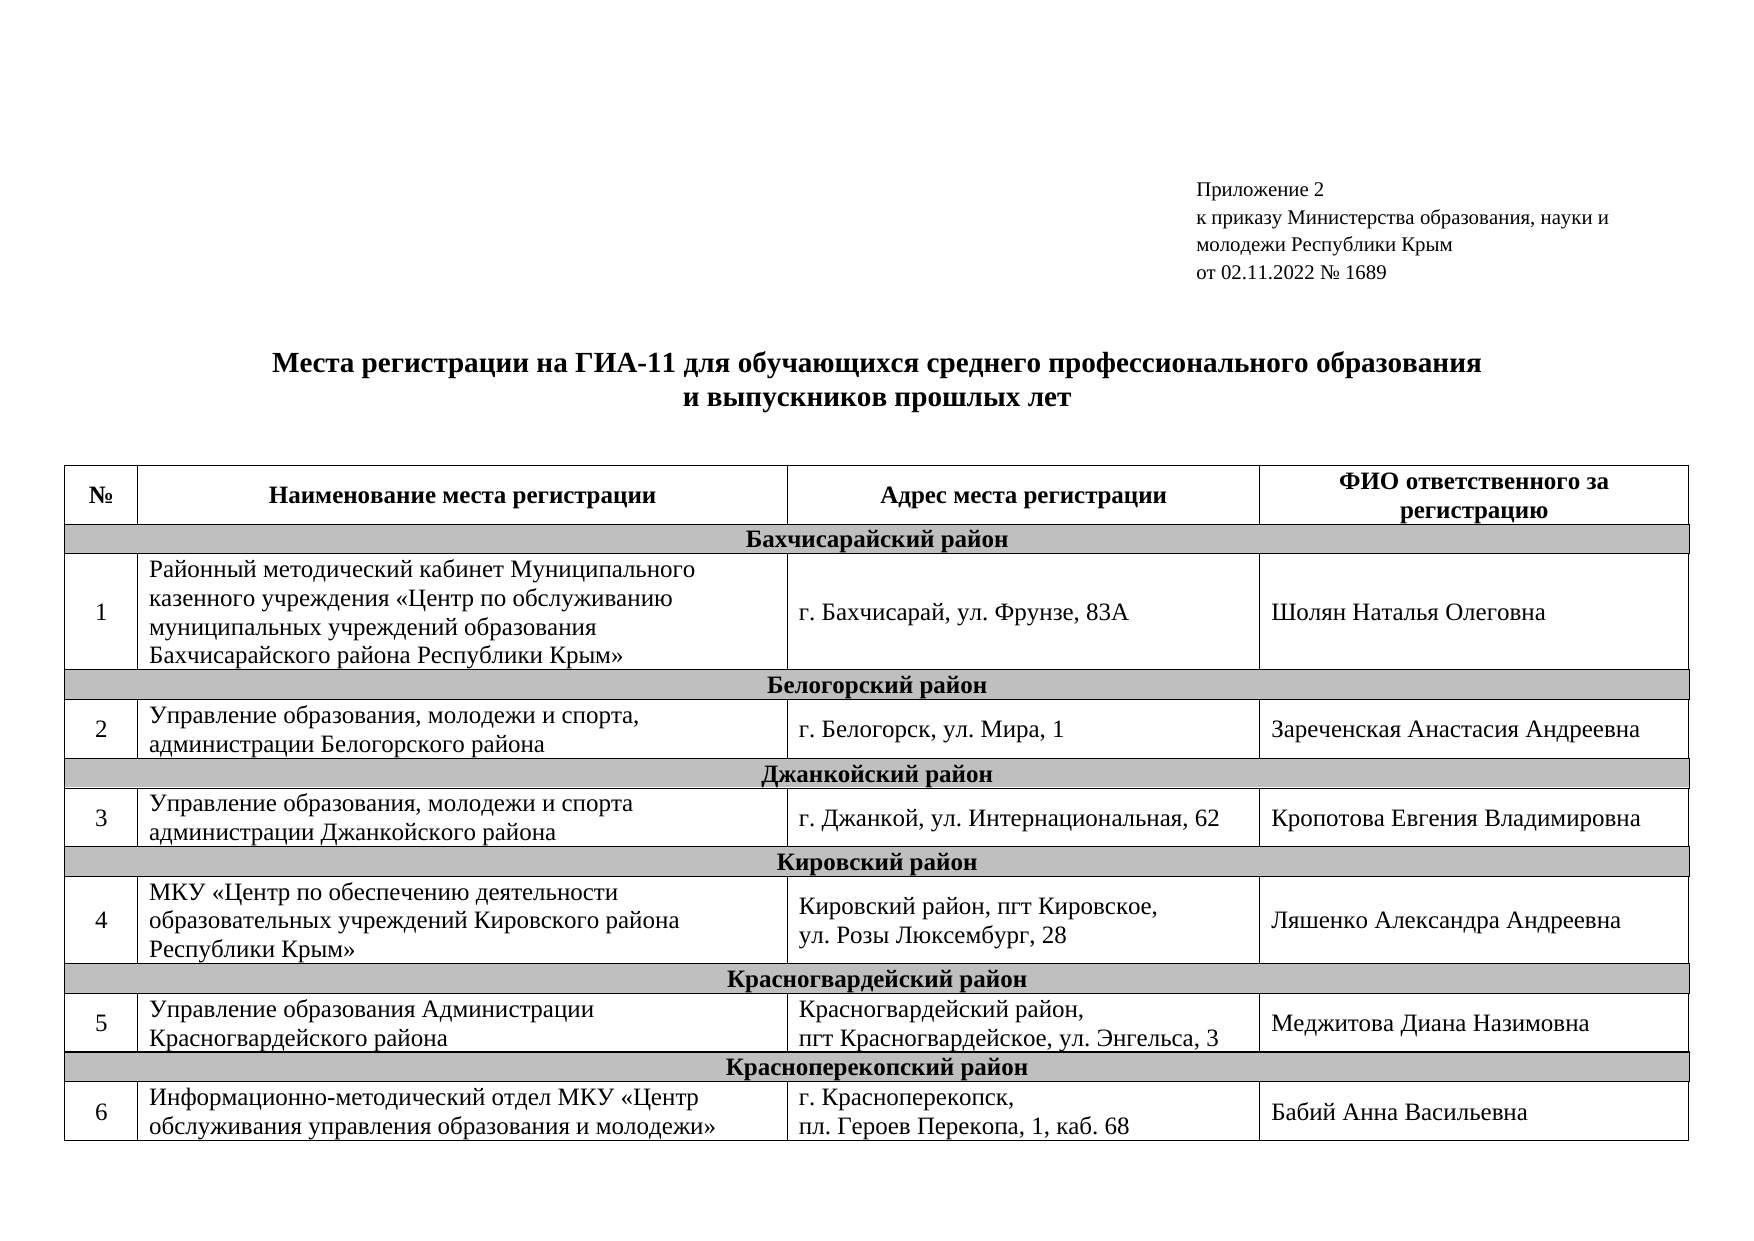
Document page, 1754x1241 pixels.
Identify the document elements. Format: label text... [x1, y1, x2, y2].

text Приложение 2 [1196, 177, 1636, 201]
table_cell Зареченская Анастасия Андреевна [1260, 700, 1688, 758]
table_cell Управление образования, молодежи и спорта, администрации Белогорского района [138, 700, 787, 758]
table_cell Информационно-методический отдел МКУ «Центр обслуживания управления образования и молодежи» [138, 1082, 787, 1140]
table_cell Ляшенко Александра Андреевна [1260, 877, 1688, 963]
table_header № [65, 466, 137, 523]
text Места регистрации на ГИА-11 для обучающихся среднего профессионального образования [118, 345, 1636, 379]
table_cell Бабий Анна Васильевна [1260, 1082, 1688, 1140]
table_cell г. Джанкой, ул. Интернациональная, 62 [788, 789, 1259, 846]
table_cell 6 [65, 1082, 137, 1140]
table_header ФИО ответственного за регистрацию [1260, 466, 1688, 523]
table_cell 1 [65, 554, 137, 669]
table_cell 5 [65, 994, 137, 1051]
table_cell Шолян Наталья Олеговна [1260, 554, 1688, 669]
table_cell г. Белогорск, ул. Мира, 1 [788, 700, 1259, 758]
table_cell Красногвардейский район, пгт Красногвардейское, ул. Энгельса, 3 [788, 994, 1259, 1051]
text к приказу Министерства образования, науки и молодежи Республики Крым [1196, 205, 1636, 256]
table_cell г. Красноперекопск, пл. Героев Перекопа, 1, каб. 68 [788, 1082, 1259, 1140]
text от 02.11.2022 № 1689 [1196, 260, 1636, 284]
table_cell Управление образования Администрации Красногвардейского района [138, 994, 787, 1051]
table_cell Джанкойский район [65, 759, 1689, 787]
table_cell Кировский район [65, 847, 1689, 876]
table_cell Белогорский район [65, 670, 1689, 699]
table_header Адрес места регистрации [788, 466, 1259, 523]
table_cell Районный методический кабинет Муниципального казенного учреждения «Центр по обслуживанию муниципальных учреждений образования Бахчисарайского района Республики Крым» [138, 554, 787, 669]
table_cell Красноперекопский район [65, 1053, 1689, 1081]
table_cell г. Бахчисарай, ул. Фрунзе, 83А [788, 554, 1259, 669]
table_cell Бахчисарайский район [65, 525, 1689, 553]
table_cell 3 [65, 789, 137, 846]
table_cell Кировский район, пгт Кировское, ул. Розы Люксембург, 28 [788, 877, 1259, 963]
table_cell Кропотова Евгения Владимировна [1260, 789, 1688, 846]
table_cell Меджитова Диана Назимовна [1260, 994, 1688, 1051]
text и выпускников прошлых лет [118, 379, 1636, 412]
table_cell 2 [65, 700, 137, 758]
table_cell Управление образования, молодежи и спорта администрации Джанкойского района [138, 789, 787, 846]
table_cell МКУ «Центр по обеспечению деятельности образовательных учреждений Кировского района Республики Крым» [138, 877, 787, 963]
table_cell Красногвардейский район [65, 964, 1689, 993]
table_header Наименование места регистрации [138, 466, 787, 523]
table_cell 4 [65, 877, 137, 963]
